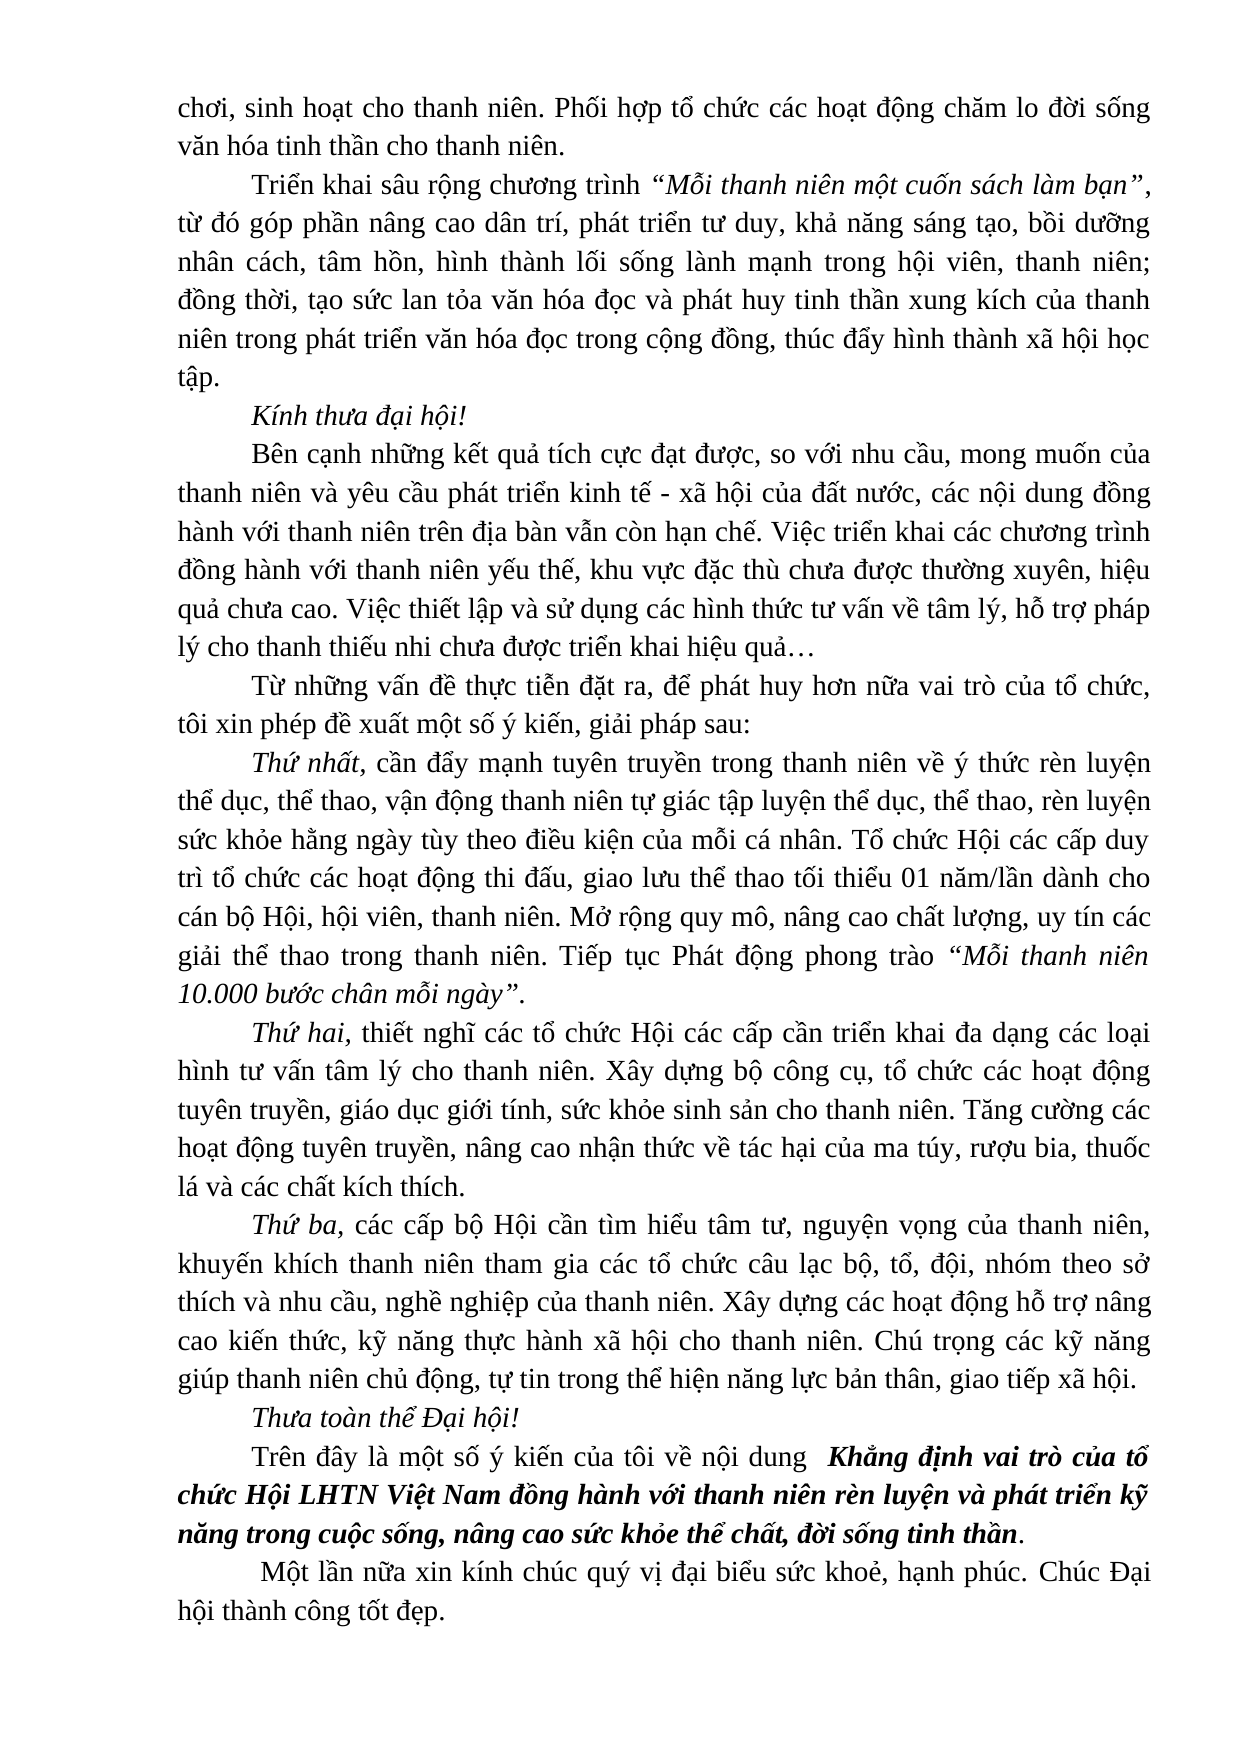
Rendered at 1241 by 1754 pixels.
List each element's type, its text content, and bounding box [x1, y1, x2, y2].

text Một lần nữa xin kính chúc quý vị đại biểu sức khoẻ, hạnh phúc. Chúc Đại hội thành công tốt đẹp. [176, 1553, 1153, 1654]
text Trên đây là một số ý kiến của tôi về nội dung Khẳng định vai trò của tổ chức Hội LHTN Việt Nam đồng hành với thanh niên rèn luyện và phát triển kỹ năng trong cuộc sống, nâng cao sức khỏe thể chất, đời sống tinh thần. [176, 1438, 1153, 1549]
text Thưa toàn thể Đại hội! [176, 1399, 1153, 1434]
text Thứ hai, thiết nghĩ các tổ chức Hội các cấp cần triển khai đa dạng các loại hình tư vấn tâm lý cho thanh niên. Xây dựng bộ công cụ, tổ chức các hoạt động tuyên truyền, giáo dục giới tính, sức khỏe sinh sản cho thanh niên. Tăng cường các hoạt động tuyên truyền, nâng cao nhận thức về tác hại của ma túy, rượu bia, thuốc lá và các chất kích thích. [176, 1014, 1153, 1202]
text Triển khai sâu rộng chương trình “Mỗi thanh niên một cuốn sách làm bạn”, từ đó góp phần nâng cao dân trí, phát triển tư duy, khả năng sáng tạo, bồi dưỡng nhân cách, tâm hồn, hình thành lối sống lành mạnh trong hội viên, thanh niên; đồng thời, tạo sức lan tỏa văn hóa đọc và phát huy tinh thần xung kích của thanh niên trong phát triển văn hóa đọc trong cộng đồng, thúc đẩy hình thành xã hội học tập. [176, 166, 1153, 393]
text Từ những vấn đề thực tiễn đặt ra, để phát huy hơn nữa vai trò của tổ chức, tôi xin phép đề xuất một số ý kiến, giải pháp sau: [176, 667, 1153, 740]
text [176, 89, 1153, 162]
text Bên cạnh những kết quả tích cực đạt được, so với nhu cầu, mong muốn của thanh niên và yêu cầu phát triển kinh tế - xã hội của đất nước, các nội dung đồng hành với thanh niên trên địa bàn vẫn còn hạn chế. Việc triển khai các chương trình đồng hành với thanh niên yếu thế, khu vực đặc thù chưa được thường xuyên, hiệu quả chưa cao. Việc thiết lập và sử dụng các hình thức tư vấn về tâm lý, hỗ trợ pháp lý cho thanh thiếu nhi chưa được triển khai hiệu quả… [176, 436, 1153, 663]
text Thứ nhất, cần đẩy mạnh tuyên truyền trong thanh niên về ý thức rèn luyện thể dục, thể thao, vận động thanh niên tự giác tập luyện thể dục, thể thao, rèn luyện sức khỏe hằng ngày tùy theo điều kiện của mỗi cá nhân. Tổ chức Hội các cấp duy trì tổ chức các hoạt động thi đấu, giao lưu thể thao tối thiểu 01 năm/lần dành cho cán bộ Hội, hội viên, thanh niên. Mở rộng quy mô, nâng cao chất lượng, uy tín các giải thể thao trong thanh niên. Tiếp tục Phát động phong trào “Mỗi thanh niên 10.000 bước chân mỗi ngày”. [176, 744, 1153, 1010]
text Kính thưa đại hội! [176, 397, 1153, 432]
text Thứ ba, các cấp bộ Hội cần tìm hiểu tâm tư, nguyện vọng của thanh niên, khuyến khích thanh niên tham gia các tổ chức câu lạc bộ, tổ, đội, nhóm theo sở thích và nhu cầu, nghề nghiệp của thanh niên. Xây dựng các hoạt động hỗ trợ nâng cao kiến thức, kỹ năng thực hành xã hội cho thanh niên. Chú trọng các kỹ năng giúp thanh niên chủ động, tự tin trong thể hiện năng lực bản thân, giao tiếp xã hội. [176, 1206, 1153, 1395]
